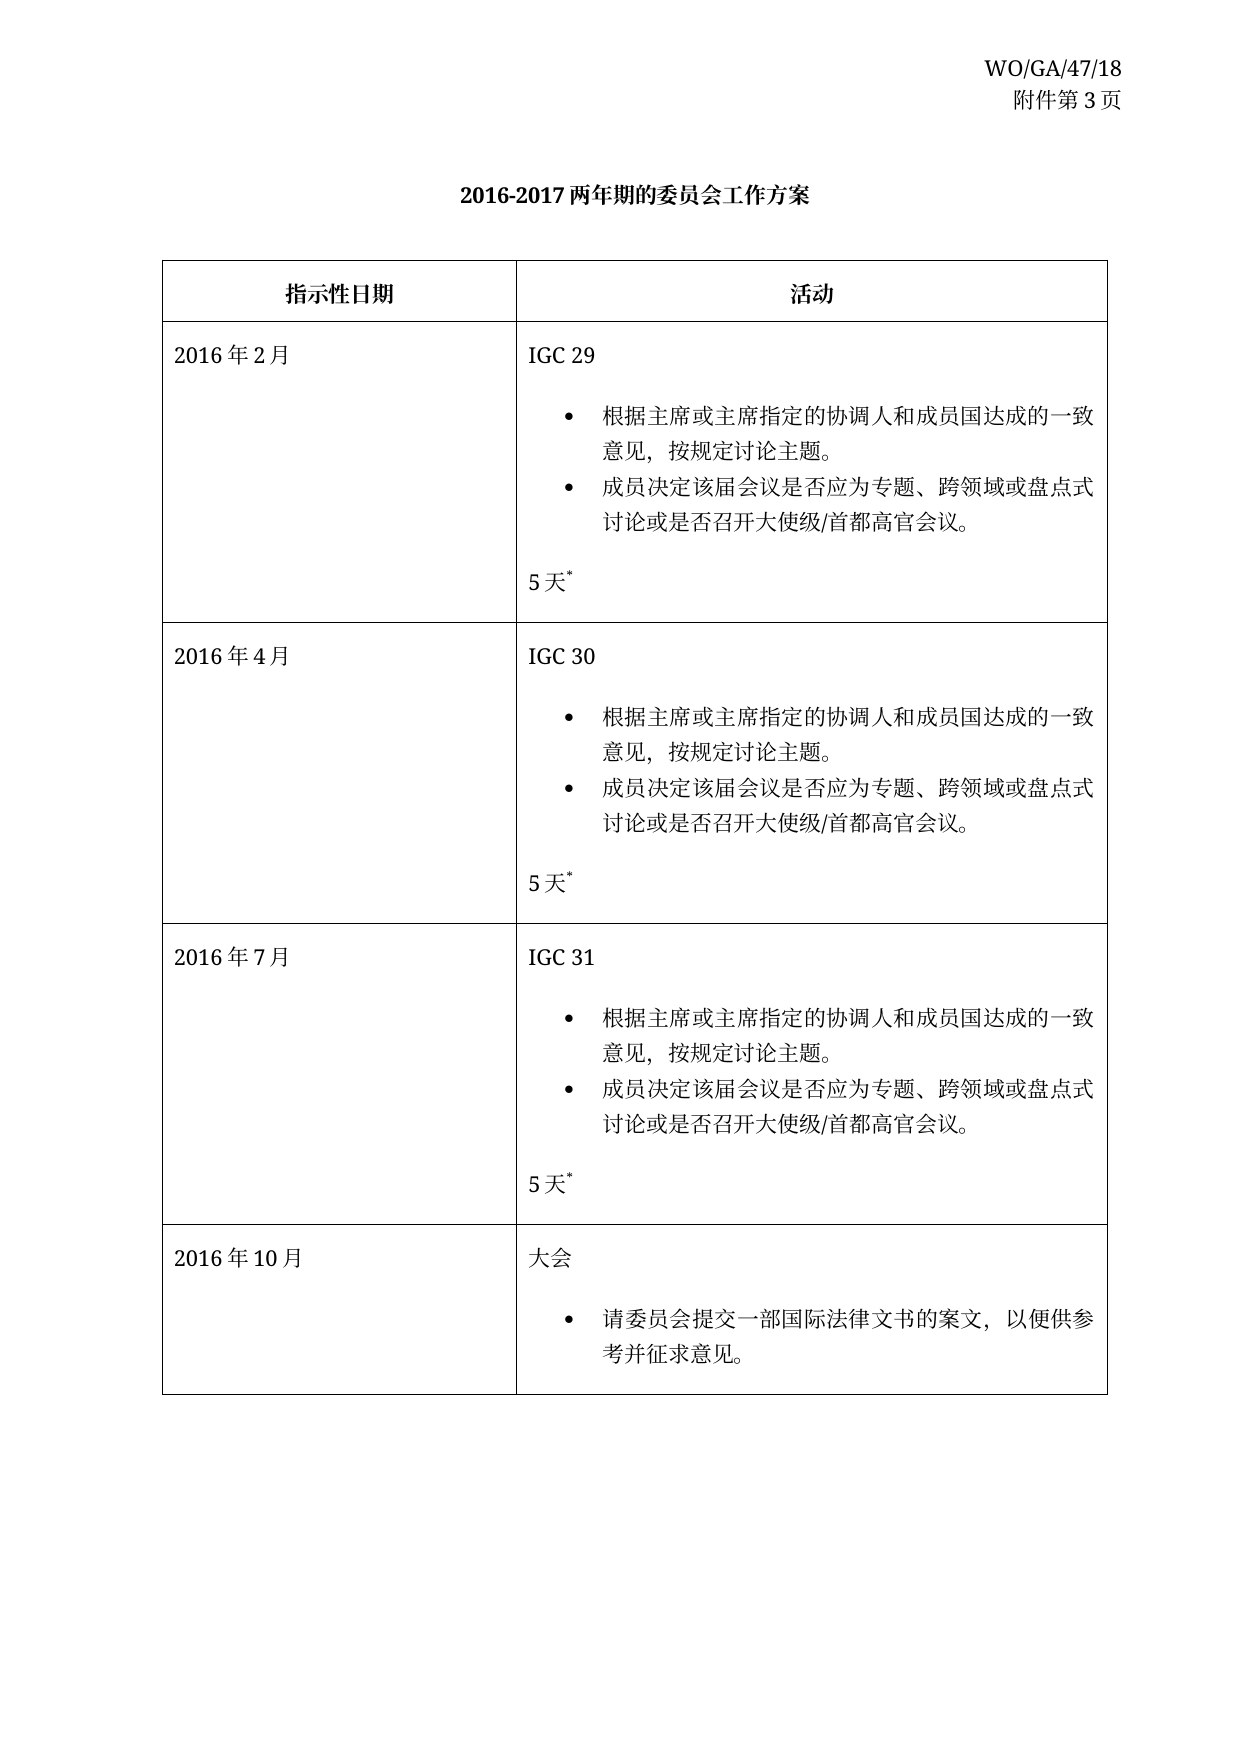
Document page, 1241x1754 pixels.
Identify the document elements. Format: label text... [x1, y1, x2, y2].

table_cell 2016年2月 [163, 322, 516, 622]
table_cell IGC 29 根据主席或主席指定的协调人和成员国达成的一致意见，按规定讨论主题。 成员决定该届会议是否应为专题、跨领域或盘点式讨论或是否召开大使级/首都高官会议。 5天* [517, 322, 1107, 622]
table_cell 大会 请委员会提交一部国际法律文书的案文，以便供参考并征求意见。 [517, 1225, 1107, 1394]
table_cell 2016年4月 [163, 623, 516, 923]
table_header 指示性日期 [163, 261, 516, 321]
table_header 活动 [517, 261, 1107, 321]
text 2016-2017两年期的委员会工作方案 [148, 174, 1122, 209]
table_cell 2016年10月 [163, 1225, 516, 1394]
table_cell 2016年7月 [163, 924, 516, 1224]
table_cell IGC 30 根据主席或主席指定的协调人和成员国达成的一致意见，按规定讨论主题。 成员决定该届会议是否应为专题、跨领域或盘点式讨论或是否召开大使级/首都高官会议。 5天* [517, 623, 1107, 923]
table_cell IGC 31 根据主席或主席指定的协调人和成员国达成的一致意见，按规定讨论主题。 成员决定该届会议是否应为专题、跨领域或盘点式讨论或是否召开大使级/首都高官会议。 5天* [517, 924, 1107, 1224]
